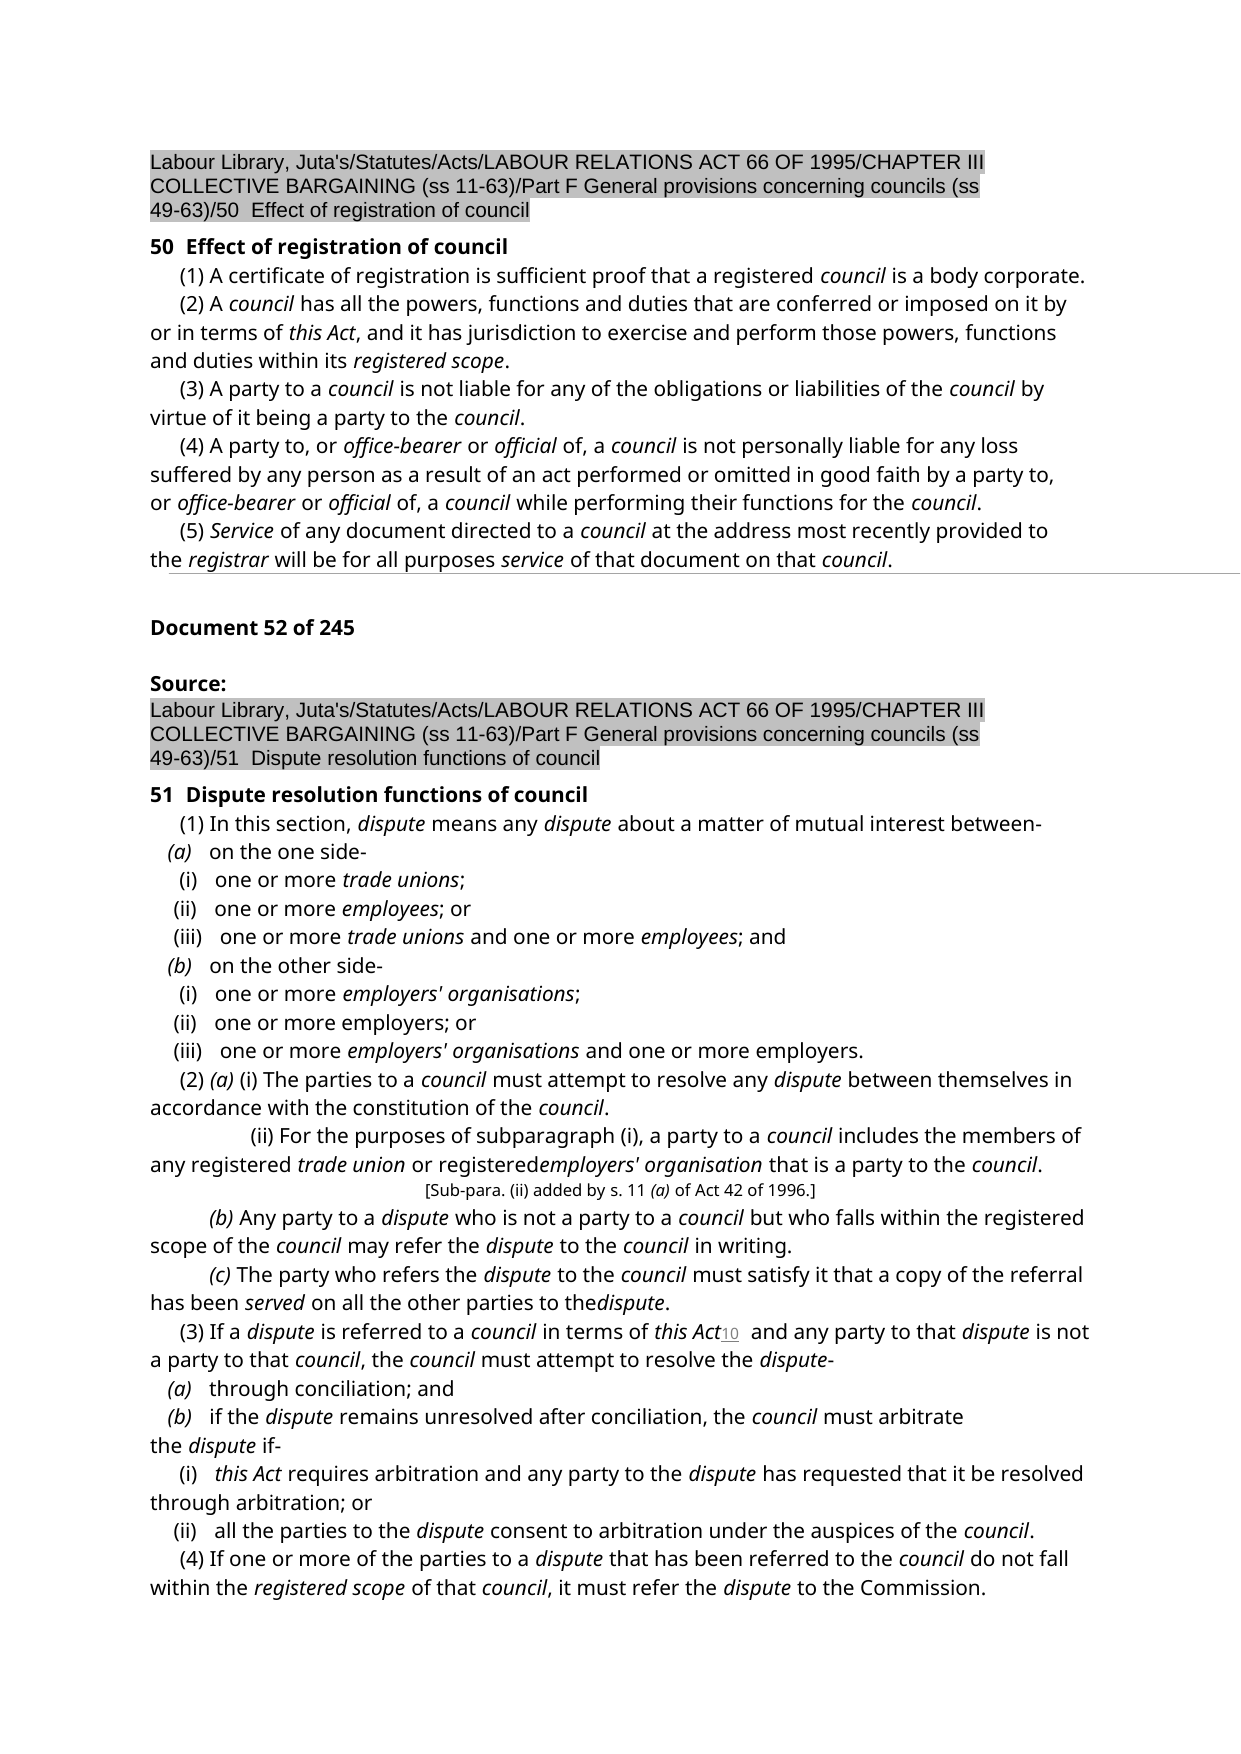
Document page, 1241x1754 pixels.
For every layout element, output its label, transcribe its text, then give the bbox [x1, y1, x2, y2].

text (b) if the dispute remains unresolved after conciliation, the council must arbitrate the dispute if- [150, 1402, 1090, 1459]
text (i) one or more trade unions; [150, 866, 1090, 894]
text 51 Dispute resolution functions of council [150, 780, 1090, 809]
text (c) The party who refers the dispute to the council must satisfy it that a copy of the referral has been served on all the other parties to thedispute. [150, 1260, 1090, 1317]
text (b) Any party to a dispute who is not a party to a council but who falls within the registered scope of the council may refer the dispute to the council in writing. [150, 1203, 1090, 1260]
text (4) If one or more of the parties to a dispute that has been referred to the council do not fall within the registered scope of that council, it must refer the dispute to the Commission. [150, 1544, 1090, 1601]
text (a) on the one side- [150, 837, 1090, 866]
text Document 52 of 245 Source: Labour Library, Juta's/Statutes/Acts/LABOUR RELATIONS ACT 66 OF 1995/CHAPTER III COLLECTIVE BARGAINING (ss 11-63)/Part F General provisions concerning councils (ss 49-63)/51 Dispute resolution functions of council [150, 613, 1090, 770]
text (3) If a dispute is referred to a council in terms of this Act10 and any party to that dispute is not a party to that council, the council must attempt to resolve the dispute- [150, 1317, 1090, 1374]
text (b) on the other side- [150, 951, 1090, 979]
text (a) through conciliation; and [150, 1374, 1090, 1402]
text (i) one or more employers' organisations; [150, 979, 1090, 1008]
text [Sub-para. (ii) added by s. 11 (a) of Act 42 of 1996.] [150, 1178, 1090, 1201]
text (2) A council has all the powers, functions and duties that are conferred or imposed on it by or in terms of this Act, and it has jurisdiction to exercise and perform those powers, functions and duties within its registered scope. [150, 289, 1090, 374]
text (iii) one or more employers' organisations and one or more employers. [150, 1036, 1090, 1065]
text (ii) For the purposes of subparagraph (i), a party to a council includes the members of any registered trade union or registeredemployers' organisation that is a party to the council. [150, 1122, 1090, 1178]
text (2) (a) (i) The parties to a council must attempt to resolve any dispute between themselves in accordance with the constitution of the council. [150, 1065, 1090, 1122]
text (5) Service of any document directed to a council at the address most recently provided to the registrar will be for all purposes service of that document on that council. [150, 517, 1090, 573]
text (i) this Act requires arbitration and any party to the dispute has requested that it be resolved through arbitration; or [150, 1459, 1090, 1516]
text (3) A party to a council is not liable for any of the obligations or liabilities of the council by virtue of it being a party to the council. [150, 374, 1090, 431]
text (1) In this section, dispute means any dispute about a matter of mutual interest between- [150, 809, 1090, 837]
text (ii) all the parties to the dispute consent to arbitration under the auspices of the council. [150, 1516, 1090, 1544]
text (1) A certificate of registration is sufficient proof that a registered council is a body corporate. [150, 261, 1090, 289]
text (ii) one or more employers; or [150, 1008, 1090, 1036]
text (iii) one or more trade unions and one or more employees; and [150, 922, 1090, 951]
text (ii) one or more employees; or [150, 894, 1090, 922]
text (4) A party to, or office-bearer or official of, a council is not personally liable for any loss suffered by any person as a result of an act performed or omitted in good faith by a party to, or office-bearer or official of, a council while performing their functions for the council. [150, 431, 1090, 517]
text 50 Effect of registration of council [150, 232, 1090, 261]
